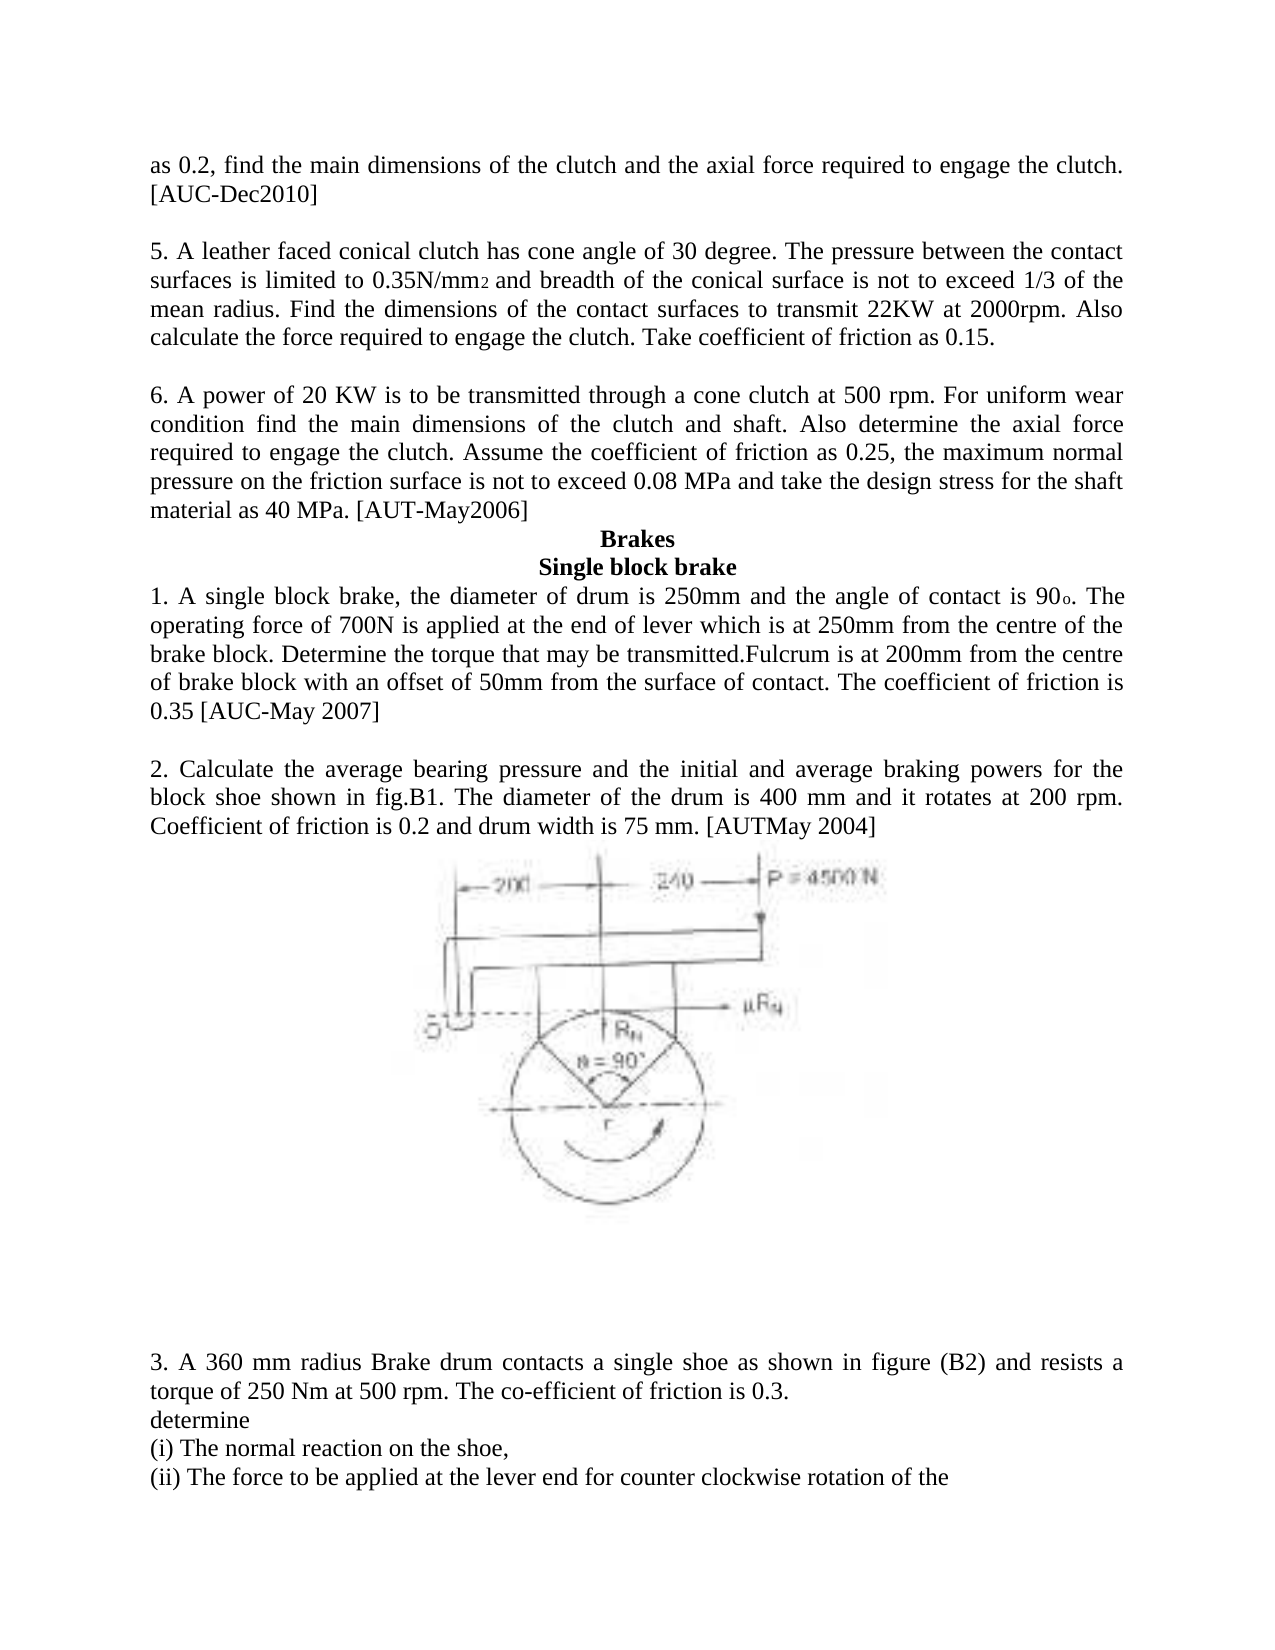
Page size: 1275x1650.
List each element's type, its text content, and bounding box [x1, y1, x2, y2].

text 5. A leather faced conical clutch has cone angle of 30 degree. The pressure between the contact surfaces is limited to 0.35N/mm2 and breadth of the conical surface is not to exceed 1/3 of the mean radius. Find the dimensions of the contact surfaces to transmit 22KW at 2000rpm. Also calculate the force required to engage the clutch. Take coefficient of friction as 0.15. [150, 236, 1125, 351]
text 2. Calculate the average bearing pressure and the initial and average braking powers for the block shoe shown in fig.B1. The diameter of the drum is 400 mm and it rotates at 200 rpm. Coefficient of friction is 0.2 and drum width is 75 mm. [AUTMay 2004] [150, 754, 1125, 840]
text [150, 150, 1125, 207]
text (ii) The force to be applied at the lever end for counter clockwise rotation of the [150, 1462, 1125, 1491]
text 1. A single block brake, the diameter of drum is 250mm and the angle of contact is 90o. The operating force of 700N is applied at the end of lever which is at 250mm from the centre of the brake block. Determine the torque that may be transmitted.Fulcrum is at 200mm from the centre of brake block with an offset of 50mm from the surface of contact. The coefficient of friction is 0.35 [AUC-May 2007] [150, 581, 1125, 725]
text Brakes [150, 524, 1125, 552]
text determine [150, 1405, 1125, 1433]
text 3. A 360 mm radius Brake drum contacts a single shoe as shown in figure (B2) and resists a torque of 250 Nm at 500 rpm. The co-efficient of friction is 0.3. [150, 1347, 1125, 1405]
text Single block brake [150, 552, 1125, 581]
text 6. A power of 20 KW is to be transmitted through a cone clutch at 500 rpm. For uniform wear condition find the main dimensions of the clutch and shaft. Also determine the axial force required to engage the clutch. Assume the coefficient of friction as 0.25, the maximum normal pressure on the friction surface is not to exceed 0.08 MPa and take the design stress for the shaft material as 40 MPa. [AUT-May2006] [150, 380, 1125, 524]
text (i) The normal reaction on the shoe, [150, 1433, 1125, 1462]
